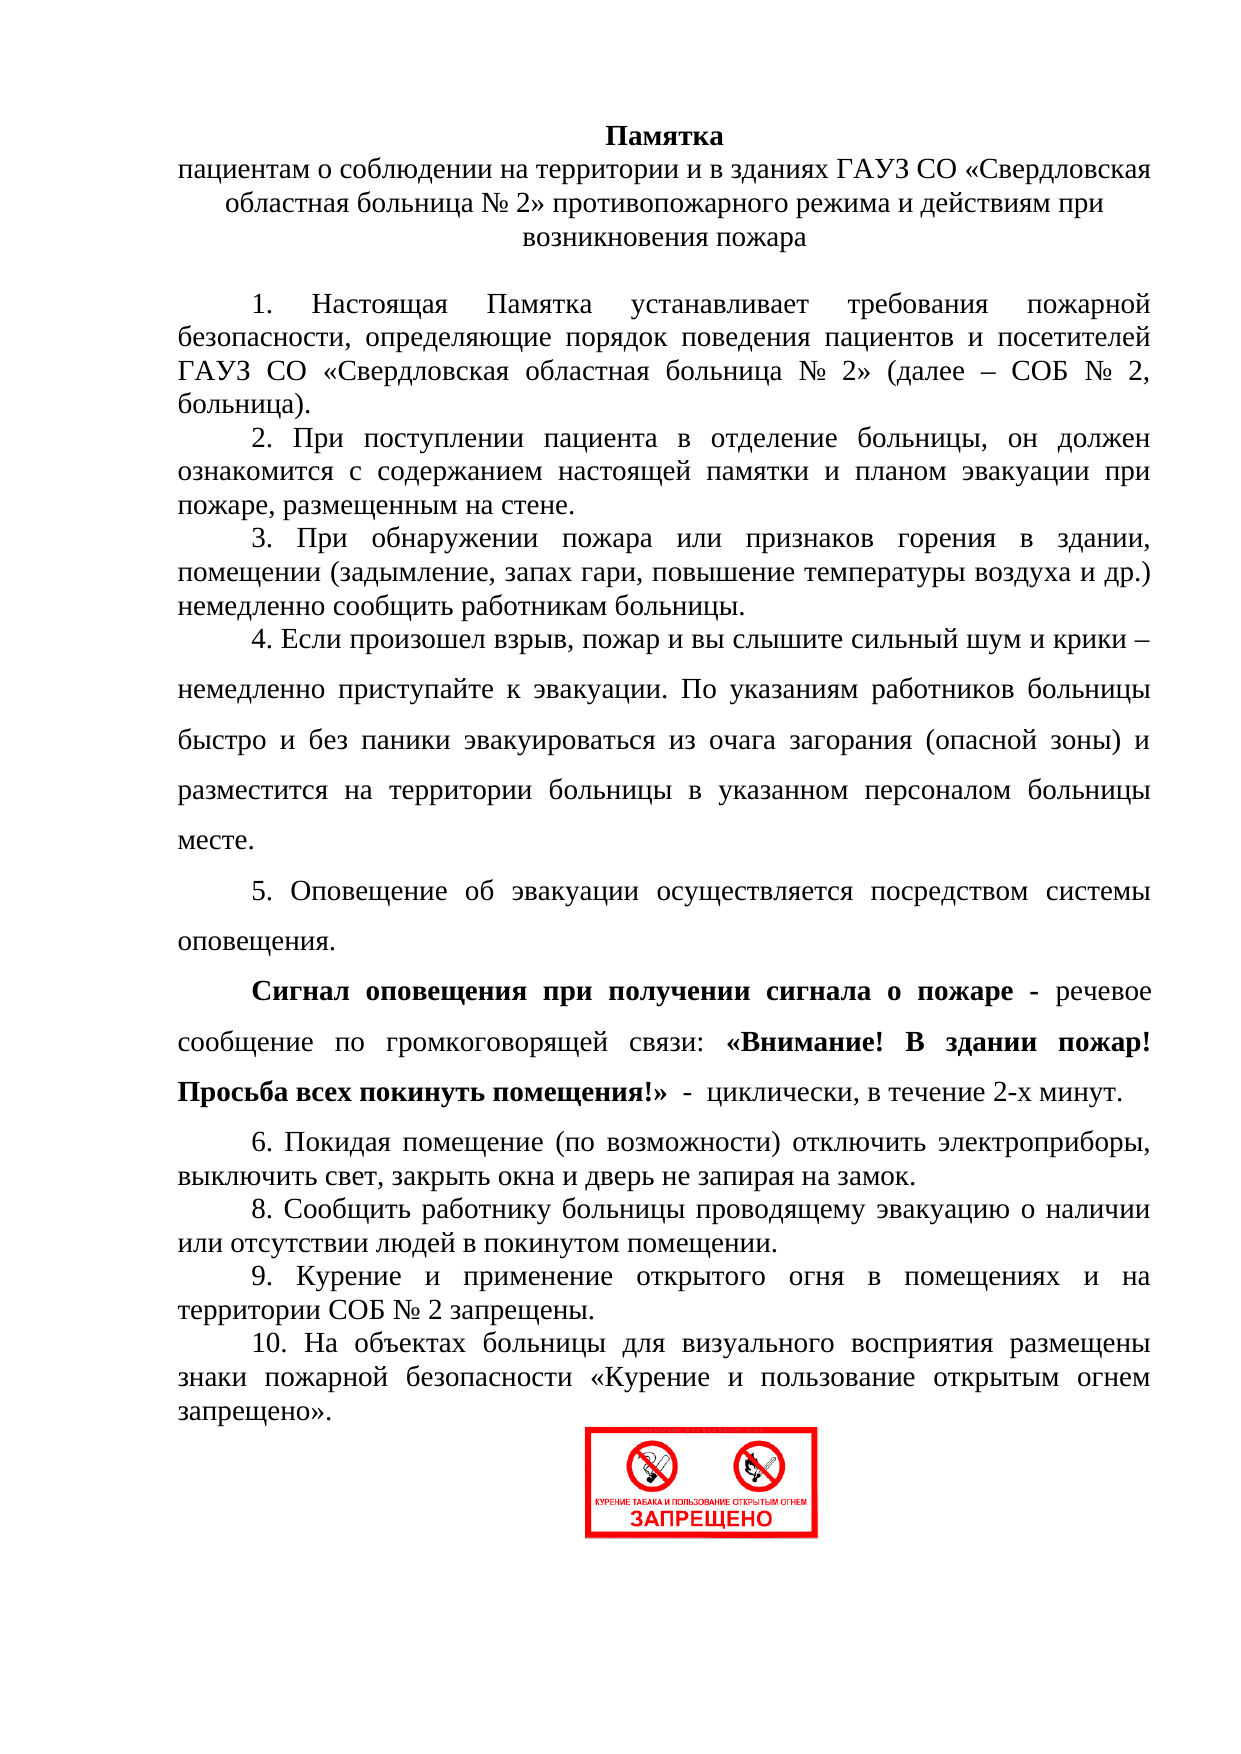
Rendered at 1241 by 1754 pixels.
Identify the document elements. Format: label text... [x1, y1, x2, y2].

text 5. Оповещение об эвакуации осуществляется посредством системы оповещения. [177, 873, 1152, 957]
text 4. Если произошел взрыв, пожар и вы слышите сильный шум и крики – немедленно приступайте к эвакуации. По указаниям работников больницы быстро и без паники эвакуироваться из очага загорания (опасной зоны) и разместится на территории больницы в указанном персоналом больницы месте. [177, 621, 1152, 856]
picture [584, 1426, 819, 1539]
text 2. При поступлении пациента в отделение больницы, он должен ознакомится с содержанием настоящей памятки и планом эвакуации при пожаре, размещенным на стене. [177, 420, 1152, 521]
text 3. При обнаружении пожара или признаков горения в здании, помещении (задымление, запах гари, повышение температуры воздуха и др.) немедленно сообщить работникам больницы. [177, 521, 1152, 621]
text Памятка [177, 118, 1152, 152]
text 1. Настоящая Памятка устанавливает требования пожарной безопасности, определяющие порядок поведения пациентов и посетителей ГАУЗ СО «Свердловская областная больница № 2» (далее – СОБ № 2, больница). [177, 286, 1152, 420]
text Сигнал оповещения при получении сигнала о пожаре - речевое сообщение по громкоговорящей связи: «Внимание! В здании пожар! Просьба всех покинуть помещения!» - циклически, в течение 2-х минут. [177, 973, 1152, 1108]
text 8. Сообщить работнику больницы проводящему эвакуацию о наличии или отсутствии людей в покинутом помещении. [177, 1191, 1152, 1258]
text 9. Курение и применение открытого огня в помещениях и на территории СОБ № 2 запрещены. [177, 1258, 1152, 1326]
text пациентам о соблюдении на территории и в зданиях ГАУЗ СО «Свердловская областная больница № 2» противопожарного режима и действиям при возникновения пожара [177, 152, 1152, 252]
text 6. Покидая помещение (по возможности) отключить электроприборы, выключить свет, закрыть окна и дверь не запирая на замок. [177, 1124, 1152, 1191]
text 10. На объектах больницы для визуального восприятия размещены знаки пожарной безопасности «Курение и пользование открытым огнем запрещено». [177, 1326, 1152, 1426]
